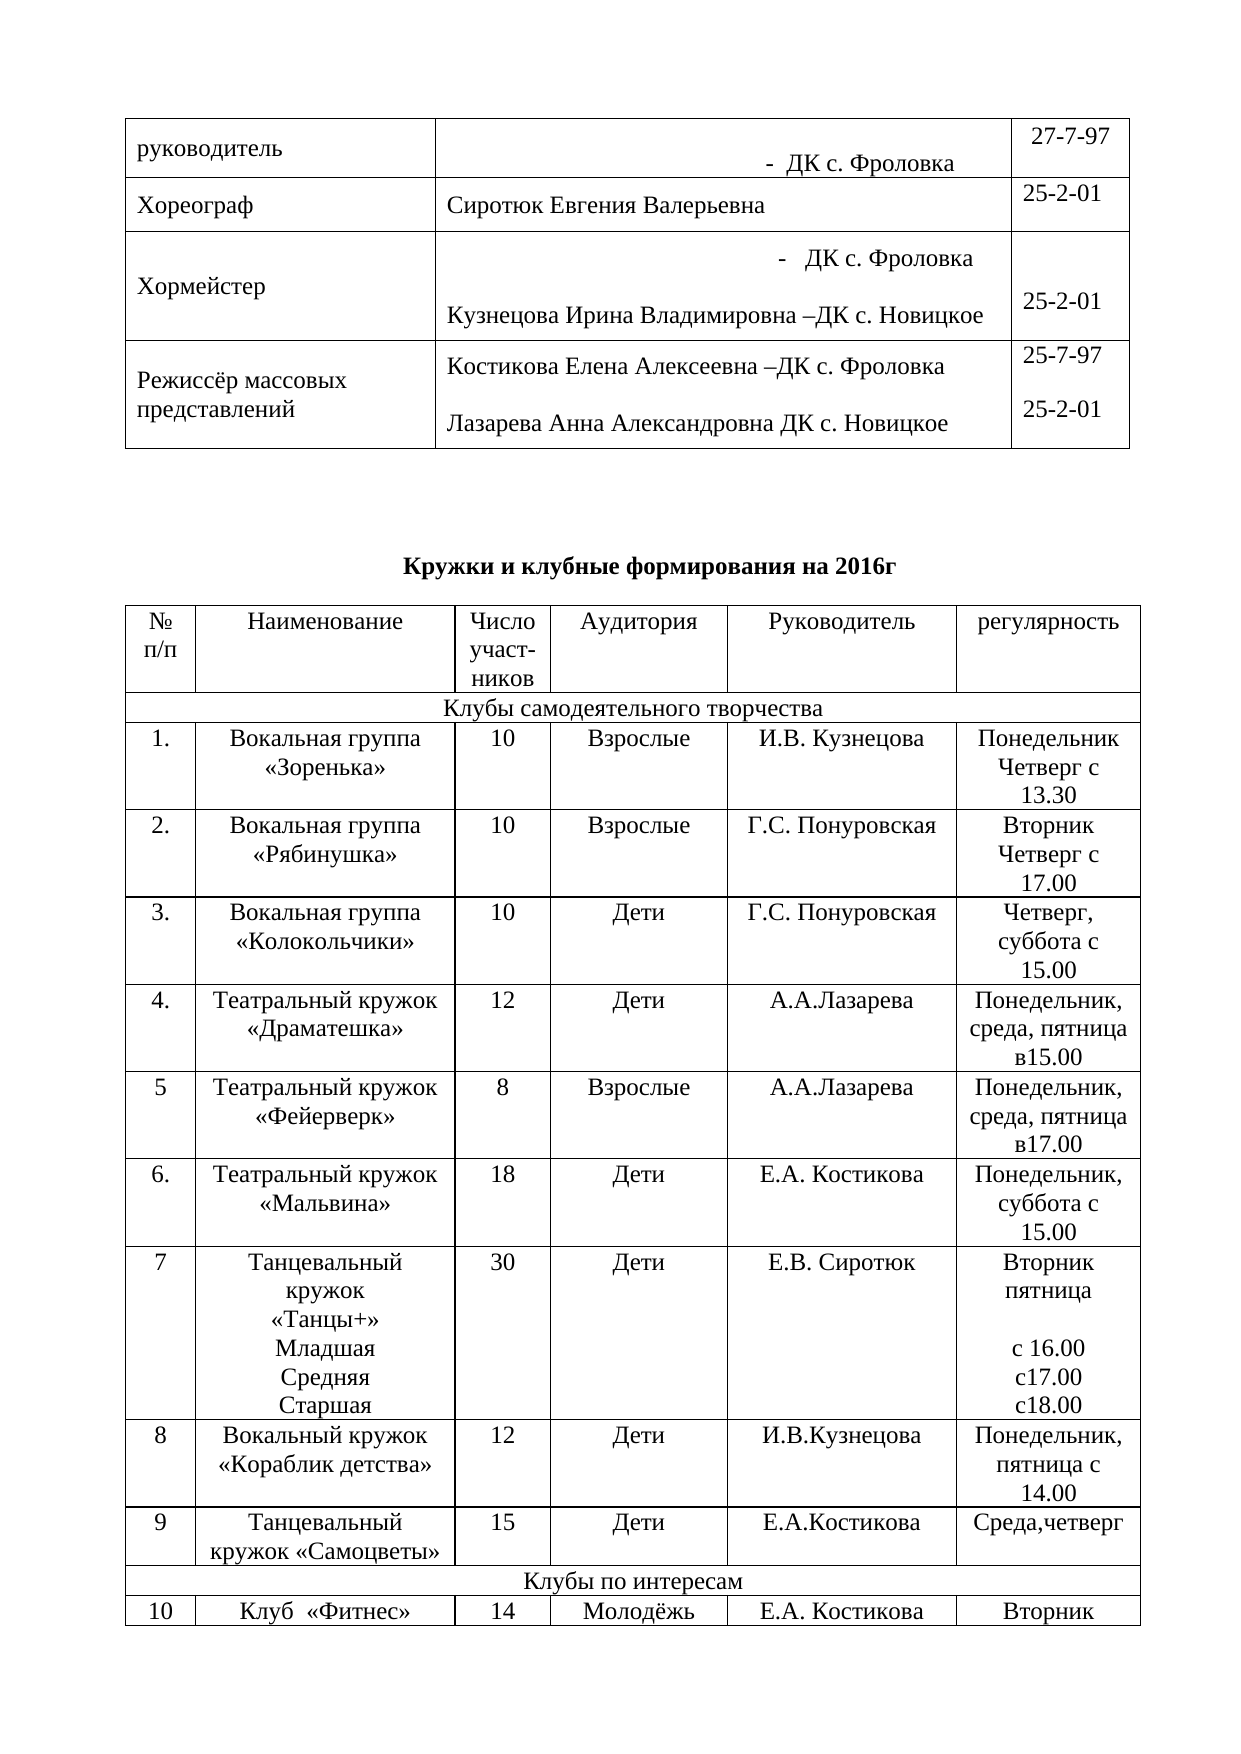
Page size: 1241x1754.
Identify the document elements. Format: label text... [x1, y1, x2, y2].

table_cell Дети [551, 985, 727, 1071]
table_cell 6. [126, 1159, 195, 1246]
text Кружки и клубные формирования на 2016г [148, 551, 1152, 580]
table_cell И.В. Кузнецова [728, 723, 956, 809]
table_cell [126, 119, 435, 177]
table_cell Молодёжь [551, 1596, 727, 1624]
table_cell Хореограф [126, 178, 435, 231]
table_cell Дети [551, 1159, 727, 1246]
table_cell 10 [456, 723, 550, 809]
table_cell Взрослые [551, 1072, 727, 1158]
table_cell 25-2-01 27-7-97 [1012, 119, 1129, 177]
table_cell 2. [126, 810, 195, 896]
table_cell И.В.Кузнецова [728, 1420, 956, 1506]
table_cell Е.А.Костикова [728, 1508, 956, 1565]
table_cell 25-7-97 25-2-01 [1012, 341, 1129, 448]
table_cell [436, 119, 1011, 177]
table_cell Костикова Елена Алексеевна –ДК с. Фроловка Лазарева Анна Александровна ДК с. Новицкое [436, 341, 1011, 448]
table_header Наименование [196, 606, 454, 692]
table_cell Театральный кружок «Драматешка» [196, 985, 454, 1071]
table_cell 3. [126, 898, 195, 984]
table_cell 1. [126, 723, 195, 809]
table_cell Вокальная группа «Зоренька» [196, 723, 454, 809]
table_cell Дети [551, 1420, 727, 1506]
table_cell Вокальная группа «Колокольчики» [196, 898, 454, 984]
table_cell Понедельник, среда, пятница в17.00 [957, 1072, 1140, 1158]
table_cell А.А.Лазарева [728, 1072, 956, 1158]
table_cell Среда,четверг [957, 1508, 1140, 1565]
table_header регулярность [957, 606, 1140, 692]
table_cell Театральный кружок «Мальвина» [196, 1159, 454, 1246]
table_cell 8 [126, 1420, 195, 1506]
table_cell Вторник пятница с 16.00 с17.00 с18.00 [957, 1247, 1140, 1419]
table_cell 5 [126, 1072, 195, 1158]
table_cell Режиссёр массовых представлений [126, 341, 435, 448]
table_cell Клубы самодеятельного творчества [126, 693, 1140, 722]
table_cell Четверг, суббота с 15.00 [957, 898, 1140, 984]
table_cell 9 [126, 1508, 195, 1565]
table_cell Клуб «Фитнес» [196, 1596, 454, 1624]
table_cell Е.А. Костикова [728, 1596, 956, 1624]
table_cell 7 [126, 1247, 195, 1419]
table_cell 10 [456, 898, 550, 984]
table_cell Сиротюк Евгения Валерьевна [436, 178, 1011, 231]
table_cell Взрослые [551, 810, 727, 896]
table_cell Дети [551, 1247, 727, 1419]
table_cell Понедельник, суббота с 15.00 [957, 1159, 1140, 1246]
table_header Руководитель [728, 606, 956, 692]
table_cell Понедельник Четверг с 13.30 [957, 723, 1140, 809]
table_cell - ДК с. Фроловка Кузнецова Ирина Владимировна –ДК с. Новицкое [436, 232, 1011, 339]
table_cell 30 [456, 1247, 550, 1419]
table_cell Хормейстер [126, 232, 435, 339]
table_cell 8 [456, 1072, 550, 1158]
table_cell Г.С. Понуровская [728, 810, 956, 896]
table_cell А.А.Лазарева [728, 985, 956, 1071]
table_cell Танцевальный кружок «Танцы+» Младшая Средняя Старшая [196, 1247, 454, 1419]
table_cell Е.А. Костикова [728, 1159, 956, 1246]
table_cell 18 [456, 1159, 550, 1246]
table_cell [957, 1596, 1140, 1624]
table_cell 12 [456, 1420, 550, 1506]
table_cell Взрослые [551, 723, 727, 809]
table_cell 15 [456, 1508, 550, 1565]
table_cell 4. [126, 985, 195, 1071]
table_cell Понедельник, пятница с 14.00 [957, 1420, 1140, 1506]
table_header Аудитория [551, 606, 727, 692]
table_cell 14 [456, 1596, 550, 1624]
table_cell 10 [456, 810, 550, 896]
table_cell 10 [126, 1596, 195, 1624]
table_cell Вокальная группа «Рябинушка» [196, 810, 454, 896]
table_cell Дети [551, 1508, 727, 1565]
table_cell Вокальный кружок «Кораблик детства» [196, 1420, 454, 1506]
table_cell 12 [456, 985, 550, 1071]
table_cell Понедельник, среда, пятница в15.00 [957, 985, 1140, 1071]
table_header № п/п [126, 606, 195, 692]
table_cell Дети [551, 898, 727, 984]
table_cell Клубы по интересам [126, 1566, 1140, 1595]
table_cell Вторник Четверг с 17.00 [957, 810, 1140, 896]
table_cell Танцевальный кружок «Самоцветы» [196, 1508, 454, 1565]
table_cell Театральный кружок «Фейерверк» [196, 1072, 454, 1158]
table_cell Г.С. Понуровская [728, 898, 956, 984]
table_cell 25-2-01 [1012, 178, 1129, 231]
table_cell Е.В. Сиротюк [728, 1247, 956, 1419]
table_cell 25-2-01 [1012, 232, 1129, 339]
table_header Число участ- ников [456, 606, 550, 692]
